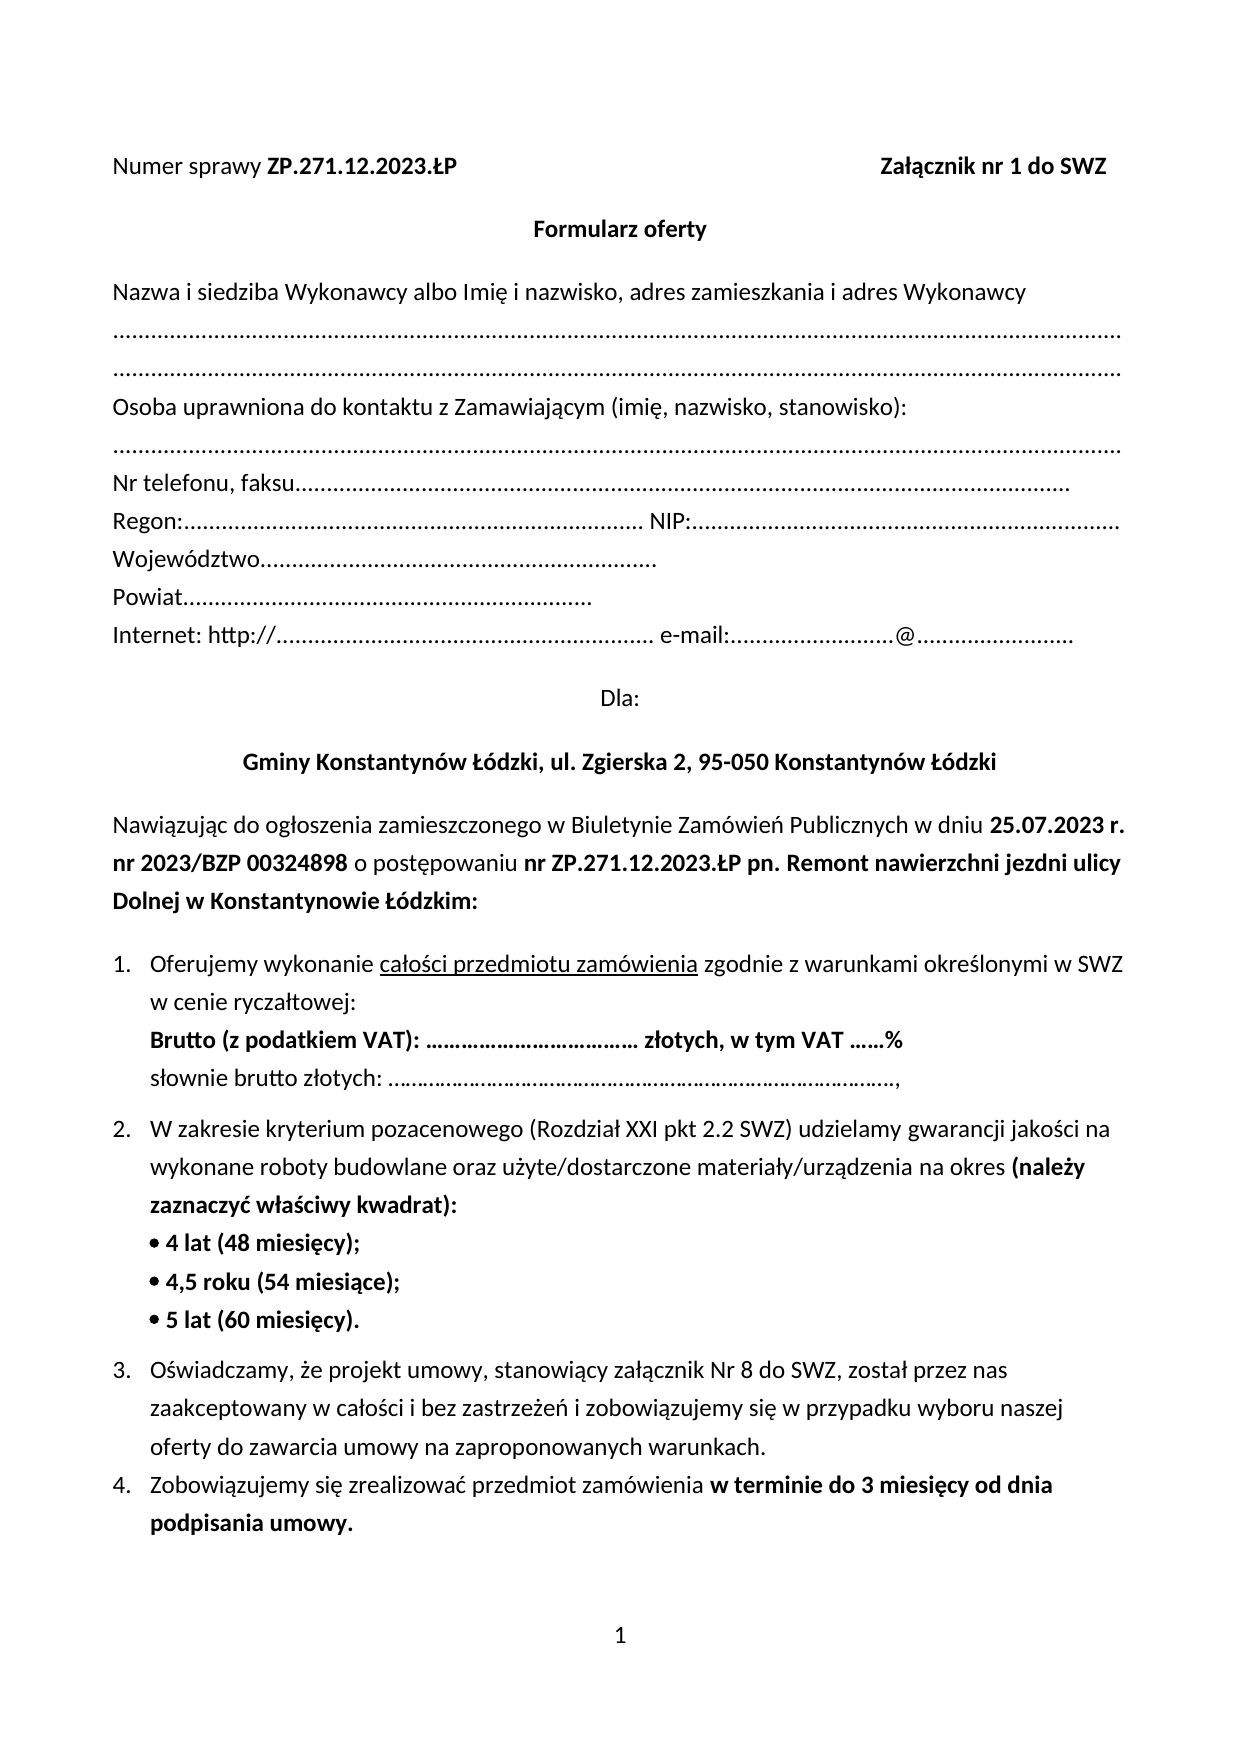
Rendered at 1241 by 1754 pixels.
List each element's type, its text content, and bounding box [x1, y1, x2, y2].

text Nawiązując do ogłoszenia zamieszczonego w Biuletynie Zamówień Publicznych w dniu 25.07.2023 r. nr 2023/BZP 00324898 o postępowaniu nr ZP.271.12.2023.ŁP pn. Remont nawierzchni jezdni ulicy Dolnej w Konstantynowie Łódzkim: [112, 809, 1128, 916]
text ................................................................................................................................................................................................................................................................................................................................Osoba uprawniona do kontaktu z Zamawiającym (imię, nazwisko, stanowisko): [112, 314, 1128, 421]
text 5 lat (60 miesięcy). [150, 1304, 1128, 1334]
subtitle Formularz oferty [112, 213, 1128, 244]
text Dla: [112, 682, 1128, 713]
list Zobowiązujemy się zrealizować przedmiot zamówienia w terminie do 3 miesięcy od dnia podpisania umowy. [112, 1469, 1128, 1537]
text Numer sprawy ZP.271.12.2023.ŁP Załącznik nr 1 do SWZ [112, 150, 1128, 181]
text Internet: http://............................................................ e-mail:..........................@......................... [112, 619, 1128, 650]
text Nazwa i siedziba Wykonawcy albo Imię i nazwisko, adres zamieszkania i adres Wykonawcy [112, 276, 1128, 307]
list Oferujemy wykonanie całości przedmiotu zamówienia zgodnie z warunkami określonymi w SWZ w cenie ryczałtowej: [112, 948, 1128, 1017]
text 4 lat (48 miesięcy); [150, 1227, 1128, 1258]
text Województwo............................................................... Powiat................................................................. [112, 543, 1128, 612]
text Regon:......................................................................... NIP:.................................................................... [112, 505, 1128, 536]
text 4,5 roku (54 miesiące); [150, 1266, 1128, 1296]
text słownie brutto złotych: ……………………………………………………………………………., [150, 1062, 1128, 1093]
list Oświadczamy, że projekt umowy, stanowiący załącznik Nr 8 do SWZ, został przez nas zaakceptowany w całości i bez zastrzeżeń i zobowiązujemy się w przypadku wyboru naszej oferty do zawarcia umowy na zaproponowanych warunkach. [112, 1354, 1128, 1461]
text Brutto (z podatkiem VAT): ……………………………… złotych, w tym VAT ……% [150, 1024, 1128, 1055]
text ................................................................................................................................................................Nr telefonu, faksu........................................................................................................................... [112, 429, 1128, 497]
text Gminy Konstantynów Łódzki, ul. Zgierska 2, 95-050 Konstantynów Łódzki [112, 746, 1128, 776]
list W zakresie kryterium pozacenowego (Rozdział XXI pkt 2.2 SWZ) udzielamy gwarancji jakości na wykonane roboty budowlane oraz użyte/dostarczone materiały/urządzenia na okres (należy zaznaczyć właściwy kwadrat): [112, 1113, 1128, 1220]
